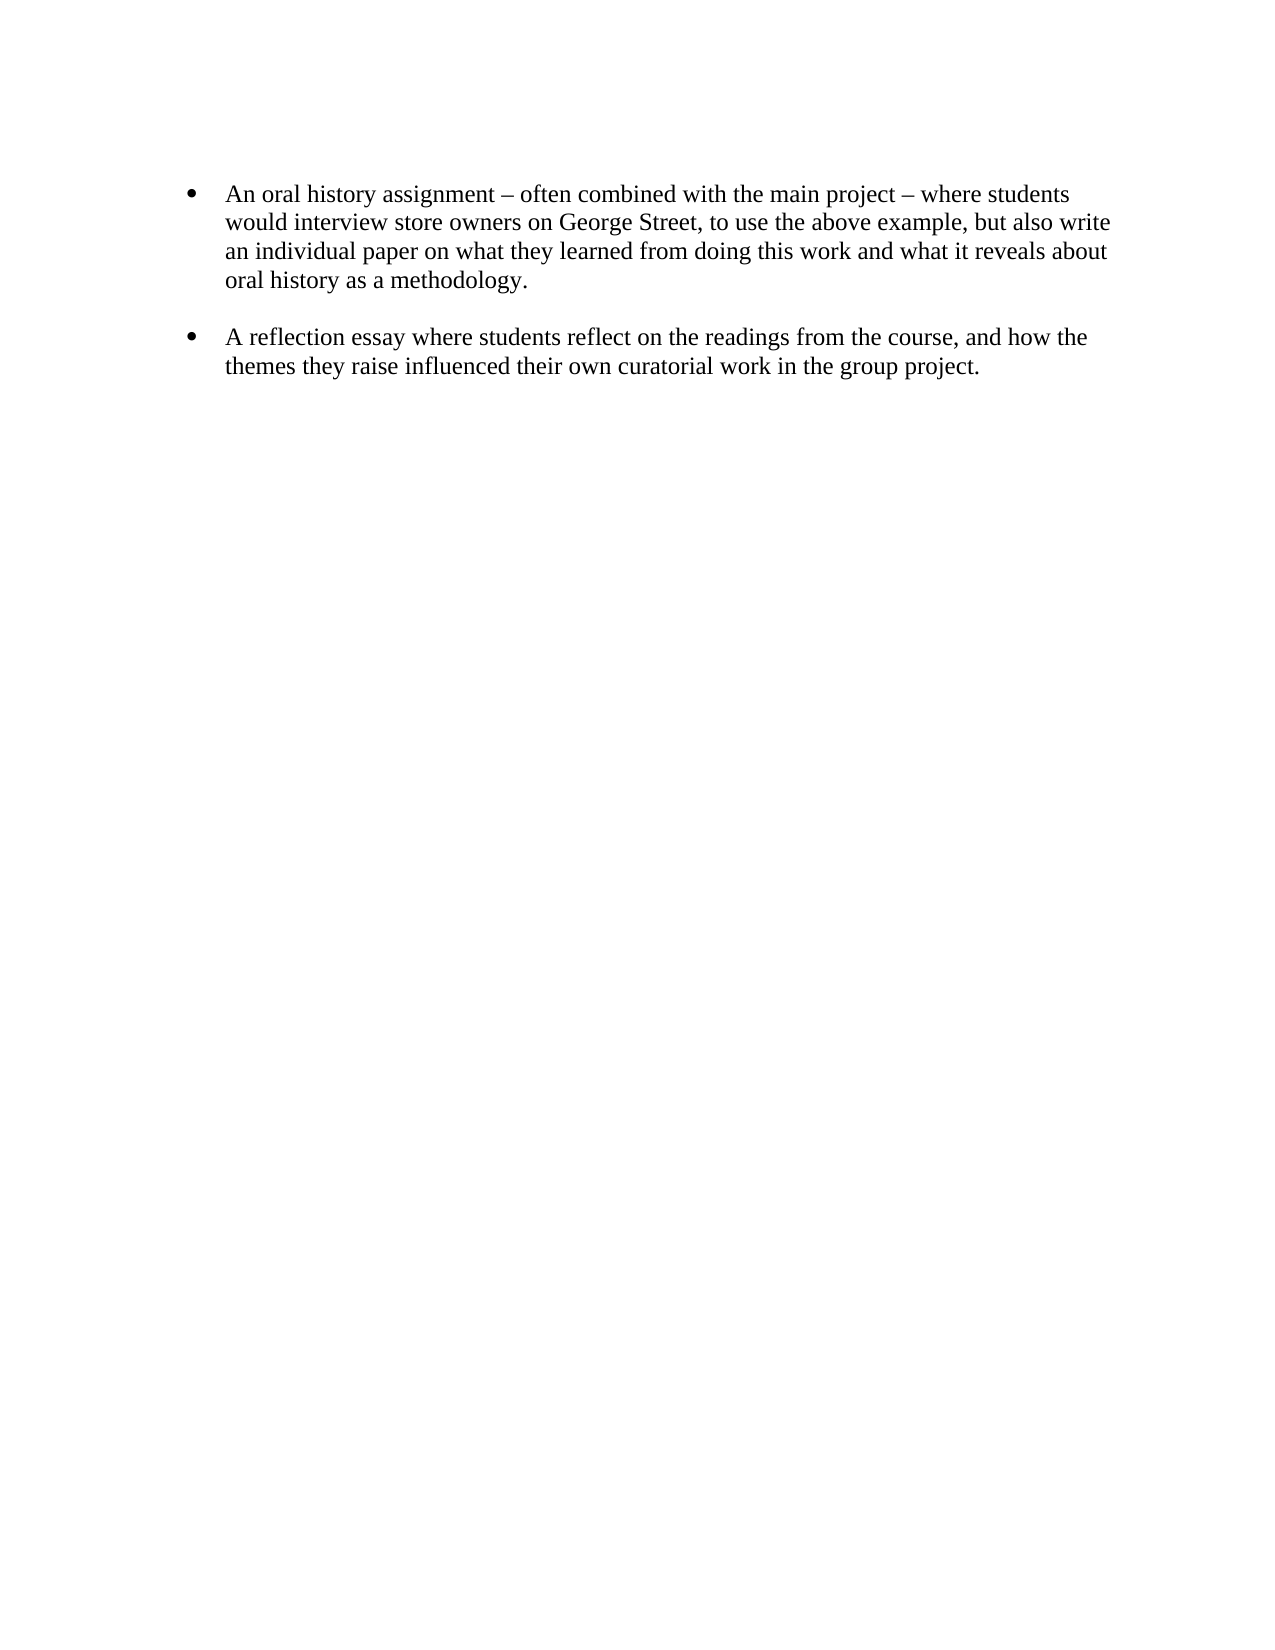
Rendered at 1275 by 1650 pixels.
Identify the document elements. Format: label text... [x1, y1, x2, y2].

list An oral history assignment – often combined with the main project – where students would interview store owners on George Street, to use the above example, but also write an individual paper on what they learned from doing this work and what it reveals about oral history as a methodology. [187, 179, 1125, 294]
list A reflection essay where students reflect on the readings from the course, and how the themes they raise influenced their own curatorial work in the group project. [187, 322, 1125, 380]
